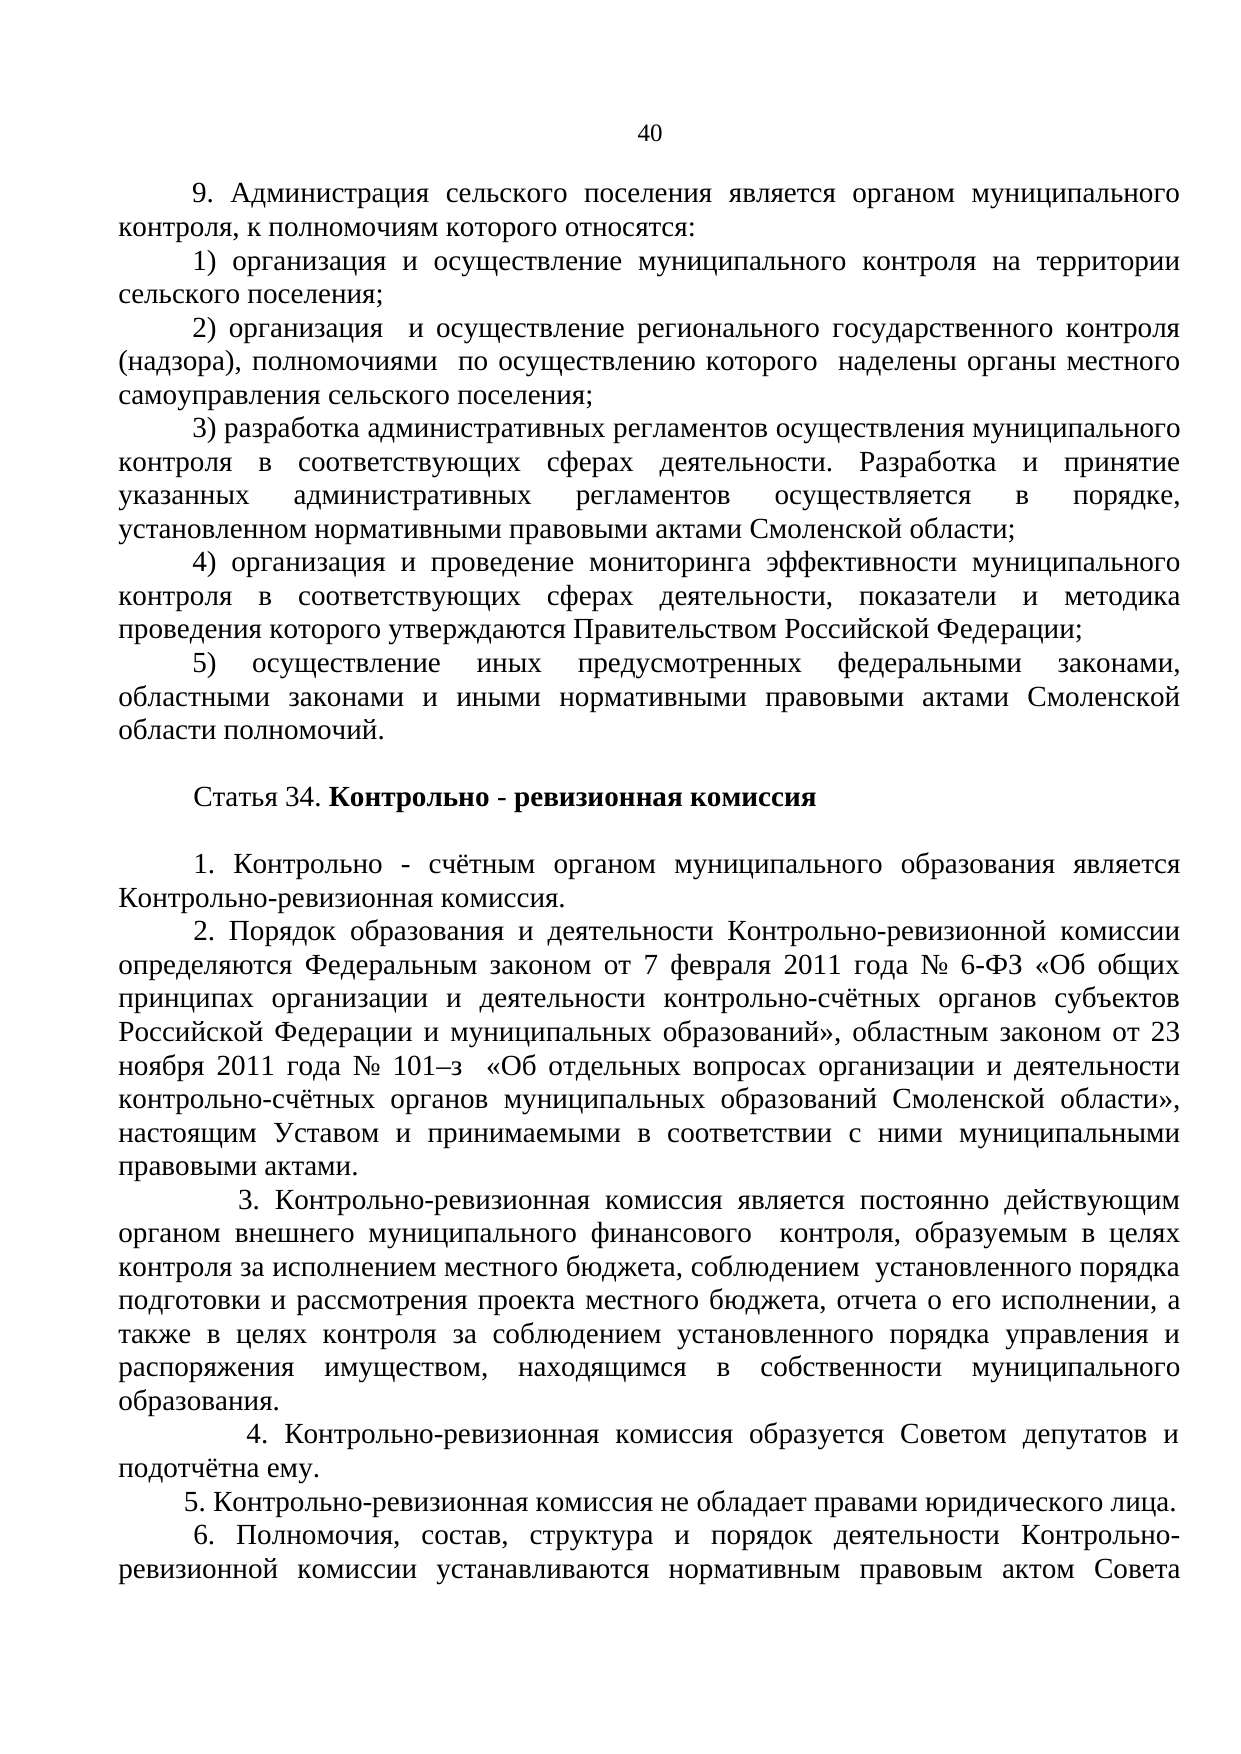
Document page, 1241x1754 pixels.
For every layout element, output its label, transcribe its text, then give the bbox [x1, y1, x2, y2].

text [118, 1517, 1181, 1584]
text 3) разработка административных регламентов осуществления муниципального контроля в соответствующих сферах деятельности. Разработка и принятие указанных административных регламентов осуществляется в порядке, установленном нормативными правовыми актами Смоленской области; [118, 410, 1181, 544]
text 5) осуществление иных предусмотренных федеральными законами, областными законами и иными нормативными правовыми актами Смоленской области полномочий. [118, 645, 1181, 746]
text 2) организация и осуществление регионального государственного контроля (надзора), полномочиями по осуществлению которого наделены органы местного самоуправления сельского поселения; [118, 310, 1181, 410]
text 1. Контрольно - счётным органом муниципального образования является Контрольно-ревизионная комиссия. [118, 846, 1181, 913]
text 2. Порядок образования и деятельности Контрольно-ревизионной комиссии определяются Федеральным законом от 7 февраля 2011 года № 6-ФЗ «Об общих принципах организации и деятельности контрольно-счётных органов субъектов Российской Федерации и муниципальных образований», областным законом от 23 ноября 2011 года № 101–з «Об отдельных вопросах организации и деятельности контрольно-счётных органов муниципальных образований Смоленской области», настоящим Уставом и принимаемыми в соответствии с ними муниципальными правовыми актами. [118, 913, 1181, 1182]
text 4. Контрольно-ревизионная комиссия образуется Советом депутатов и подотчётна ему. [118, 1417, 1181, 1484]
text 9. Администрация сельского поселения является органом муниципального контроля, к полномочиям которого относятся: [118, 176, 1181, 243]
text 1) организация и осуществление муниципального контроля на территории сельского поселения; [118, 243, 1181, 310]
text 3. Контрольно-ревизионная комиссия является постоянно действующим органом внешнего муниципального финансового контроля, образуемым в целях контроля за исполнением местного бюджета, соблюдением установленного порядка подготовки и рассмотрения проекта местного бюджета, отчета о его исполнении, а также в целях контроля за соблюдением установленного порядка управления и распоряжения имуществом, находящимся в собственности муниципального образования. [118, 1182, 1181, 1417]
text Статья 34. Контрольно - ревизионная комиссия [118, 779, 1181, 813]
text 5. Контрольно-ревизионная комиссия не обладает правами юридического лица. [118, 1484, 1181, 1517]
text 4) организация и проведение мониторинга эффективности муниципального контроля в соответствующих сферах деятельности, показатели и методика проведения которого утверждаются Правительством Российской Федерации; [118, 544, 1181, 645]
